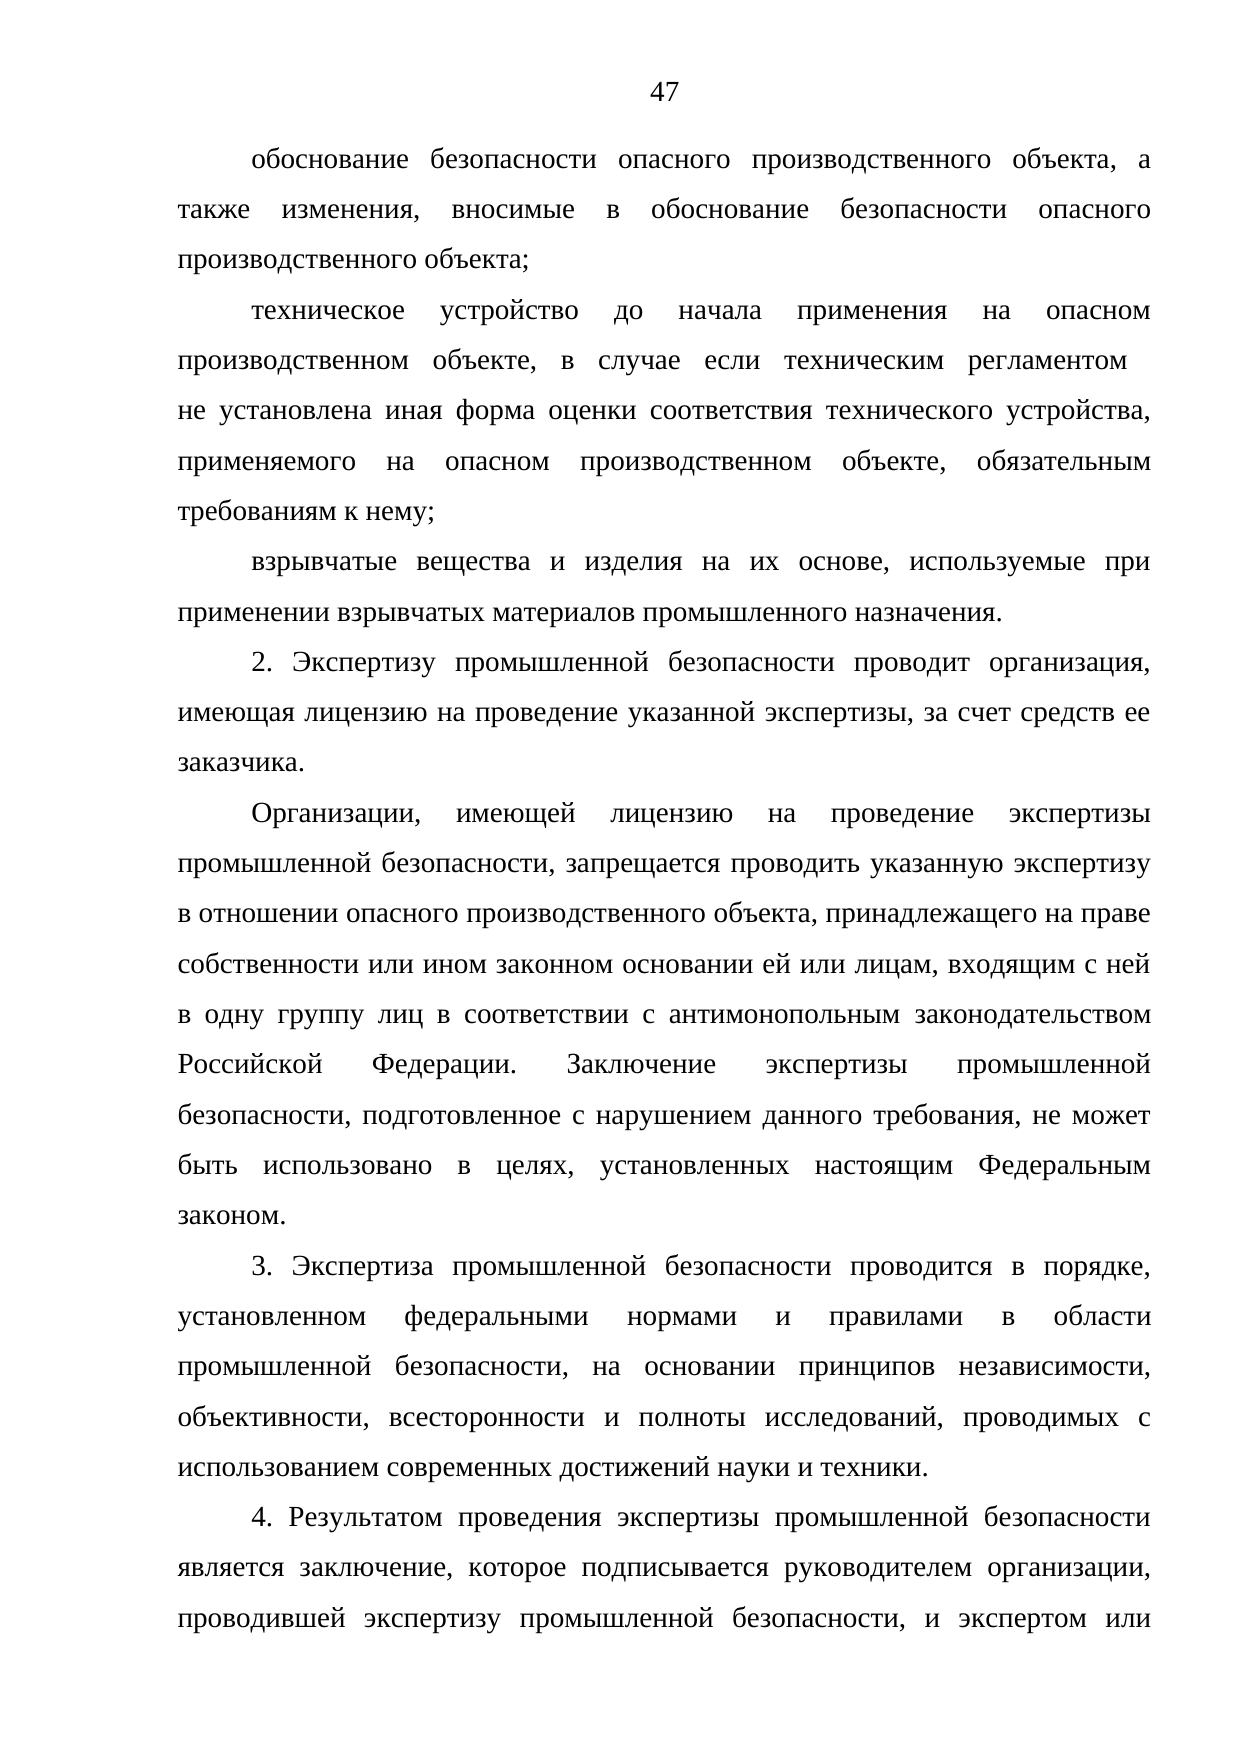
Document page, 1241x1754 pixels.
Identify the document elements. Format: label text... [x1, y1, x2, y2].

text Организации, имеющей лицензию на проведение экспертизы промышленной безопасности, запрещается проводить указанную экспертизу в отношении опасного производственного объекта, принадлежащего на праве собственности или ином законном основании ей или лицам, входящим с ней в одну группу лиц в соответствии с антимонопольным законодательством Российской Федерации. Заключение экспертизы промышленной безопасности, подготовленное с нарушением данного требования, не может быть использовано в целях, установленных настоящим Федеральным законом. [177, 795, 1152, 1231]
text 3. Экспертиза промышленной безопасности проводится в порядке, установленном федеральными нормами и правилами в области промышленной безопасности, на основании принципов независимости, объективности, всесторонности и полноты исследований, проводимых с использованием современных достижений науки и техники. [177, 1248, 1152, 1482]
text техническое устройство до начала применения на опасном производственном объекте, в случае если техническим регламентом не установлена иная форма оценки соответствия технического устройства, применяемого на опасном производственном объекте, обязательным требованиям к нему; [177, 292, 1152, 527]
text обоснование безопасности опасного производственного объекта, а также изменения, вносимые в обоснование безопасности опасного производственного объекта; [177, 141, 1152, 275]
text 2. Экспертизу промышленной безопасности проводит организация, имеющая лицензию на проведение указанной экспертизы, за счет средств ее заказчика. [177, 644, 1152, 778]
text взрывчатые вещества и изделия на их основе, используемые при применении взрывчатых материалов промышленного назначения. [177, 543, 1152, 627]
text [177, 1499, 1152, 1633]
